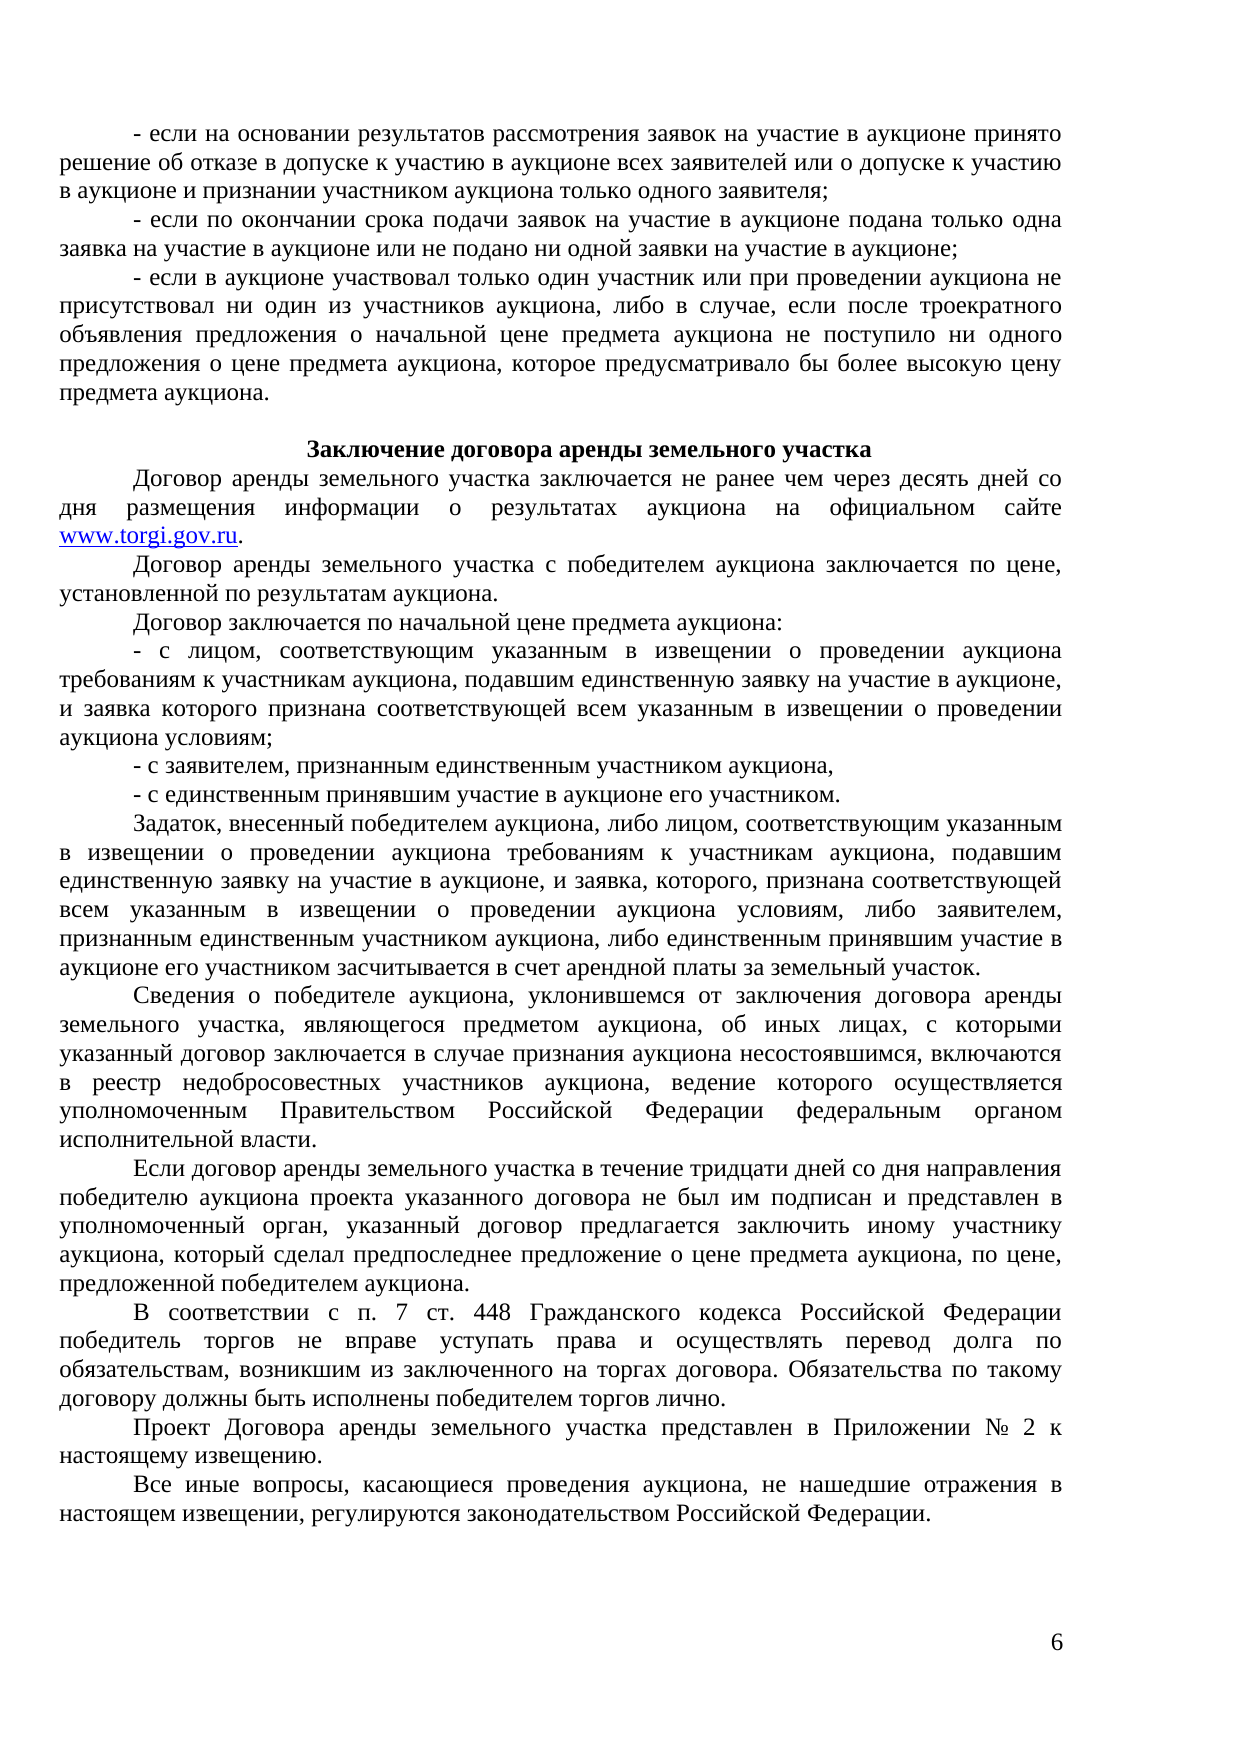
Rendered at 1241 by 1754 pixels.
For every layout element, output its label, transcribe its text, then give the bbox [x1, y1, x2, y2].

text Договор аренды земельного участка с победителем аукциона заключается по цене, установленной по результатам аукциона. [59, 549, 1063, 607]
text Договор аренды земельного участка заключается не ранее чем через десять дней со дня размещения информации о результатах аукциона на официальном сайте www.torgi.gov.ru. [59, 463, 1063, 549]
text Если договор аренды земельного участка в течение тридцати дней со дня направления победителю аукциона проекта указанного договора не был им подписан и представлен в уполномоченный орган, указанный договор предлагается заключить иному участнику аукциона, который сделал предпоследнее предложение о цене предмета аукциона, по цене, предложенной победителем аукциона. [59, 1153, 1063, 1297]
text Проект Договора аренды земельного участка представлен в Приложении № 2 к настоящему извещению. [59, 1412, 1063, 1469]
text В соответствии с п. 7 ст. 448 Гражданского кодекса Российской Федерации победитель торгов не вправе уступать права и осуществлять перевод долга по обязательствам, возникшим из заключенного на торгах договора. Обязательства по такому договору должны быть исполнены победителем торгов лично. [59, 1297, 1063, 1412]
text Договор заключается по начальной цене предмета аукциона: [59, 607, 1063, 636]
text Сведения о победителе аукциона, уклонившемся от заключения договора аренды земельного участка, являющегося предметом аукциона, об иных лицах, с которыми указанный договор заключается в случае признания аукциона несостоявшимся, включаются в реестр недобросовестных участников аукциона, ведение которого осуществляется уполномоченным Правительством Российской Федерации федеральным органом исполнительной власти. [59, 981, 1063, 1153]
text - если по окончании срока подачи заявок на участие в аукционе подана только одна заявка на участие в аукционе или не подано ни одной заявки на участие в аукционе; [59, 204, 1063, 262]
text Задаток, внесенный победителем аукциона, либо лицом, соответствующим указанным в извещении о проведении аукциона требованиям к участникам аукциона, подавшим единственную заявку на участие в аукционе, и заявка, которого, признана соответствующей всем указанным в извещении о проведении аукциона условиям, либо заявителем, признанным единственным участником аукциона, либо единственным принявшим участие в аукционе его участником засчитывается в счет арендной платы за земельный участок. [59, 808, 1063, 981]
text - с единственным принявшим участие в аукционе его участником. [59, 779, 1063, 808]
text - если на основании результатов рассмотрения заявок на участие в аукционе принято решение об отказе в допуске к участию в аукционе всех заявителей или о допуске к участию в аукционе и признании участником аукциона только одного заявителя; [59, 118, 1063, 204]
text - если в аукционе участвовал только один участник или при проведении аукциона не присутствовал ни один из участников аукциона, либо в случае, если после троекратного объявления предложения о начальной цене предмета аукциона не поступило ни одного предложения о цене предмета аукциона, которое предусматривало бы более высокую цену предмета аукциона. [59, 262, 1063, 406]
text - с заявителем, признанным единственным участником аукциона, [59, 751, 1063, 779]
text Заключение договора аренды земельного участка [59, 434, 1063, 463]
text Все иные вопросы, касающиеся проведения аукциона, не нашедшие отражения в настоящем извещении, регулируются законодательством Российской Федерации. [59, 1469, 1063, 1527]
text - с лицом, соответствующим указанным в извещении о проведении аукциона требованиям к участникам аукциона, подавшим единственную заявку на участие в аукционе, и заявка которого признана соответствующей всем указанным в извещении о проведении аукциона условиям; [59, 636, 1063, 751]
